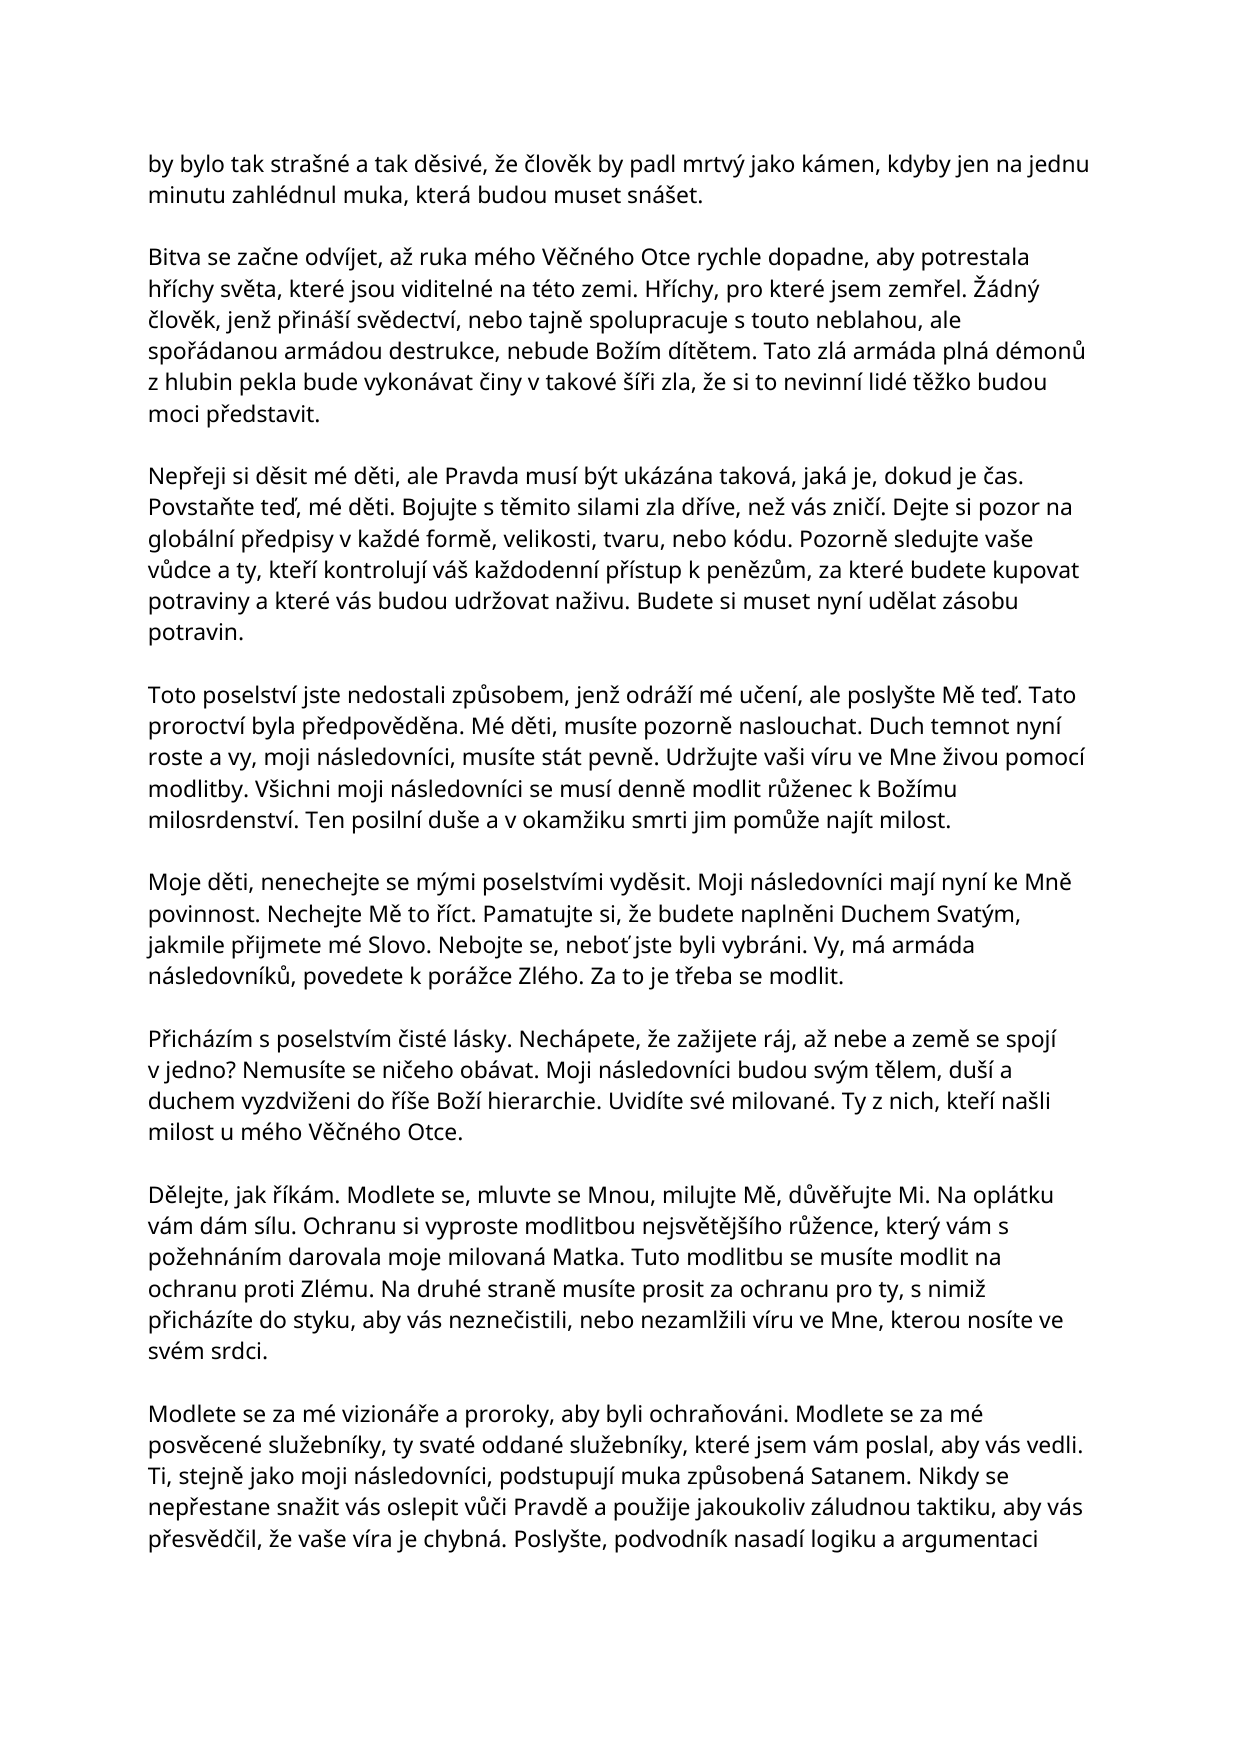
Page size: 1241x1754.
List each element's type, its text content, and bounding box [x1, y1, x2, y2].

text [148, 148, 1093, 210]
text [148, 1398, 1093, 1554]
text Moje děti, nenechejte se mými poselstvími vyděsit. Moji následovníci mají nyní ke Mně povinnost. Nechejte Mě to říct. Pamatujte si, že budete naplněni Duchem Svatým, jakmile přijmete mé Slovo. Nebojte se, neboť jste byli vybráni. Vy, má armáda následovníků, povedete k porážce Zlého. Za to je třeba se modlit. [148, 866, 1093, 991]
text Nepřeji si děsit mé děti, ale Pravda musí být ukázána taková, jaká je, dokud je čas. Povstaňte teď, mé děti. Bojujte s těmito silami zla dříve, než vás zničí. Dejte si pozor na globální předpisy v každé formě, velikosti, tvaru, nebo kódu. Pozorně sledujte vaše vůdce a ty, kteří kontrolují váš každodenní přístup k penězům, za které budete kupovat potraviny a které vás budou udržovat naživu. Budete si muset nyní udělat zásobu potravin. [148, 460, 1093, 648]
text Dělejte, jak říkám. Modlete se, mluvte se Mnou, milujte Mě, důvěřujte Mi. Na oplátku vám dám sílu. Ochranu si vyproste modlitbou nejsvětějšího růžence, který vám s požehnáním darovala moje milovaná Matka. Tuto modlitbu se musíte modlit na ochranu proti Zlému. Na druhé straně musíte prosit za ochranu pro ty, s nimiž přicházíte do styku, aby vás neznečistili, nebo nezamlžili víru ve Mne, kterou nosíte ve svém srdci. [148, 1179, 1093, 1366]
text Přicházím s poselstvím čisté lásky. Nechápete, že zažijete ráj, až nebe a země se spojí v jedno? Nemusíte se ničeho obávat. Moji následovníci budou svým tělem, duší a duchem vyzdviženi do říše Boží hierarchie. Uvidíte své milované. Ty z nich, kteří našli milost u mého Věčného Otce. [148, 1023, 1093, 1148]
text Bitva se začne odvíjet, až ruka mého Věčného Otce rychle dopadne, aby potrestala hříchy světa, které jsou viditelné na této zemi. Hříchy, pro které jsem zemřel. Žádný člověk, jenž přináší svědectví, nebo tajně spolupracuje s touto neblahou, ale spořádanou armádou destrukce, nebude Božím dítětem. Tato zlá armáda plná démonů z hlubin pekla bude vykonávat činy v takové šíři zla, že si to nevinní lidé těžko budou moci představit. [148, 241, 1093, 429]
text Toto poselství jste nedostali způsobem, jenž odráží mé učení, ale poslyšte Mě teď. Tato proroctví byla předpověděna. Mé děti, musíte pozorně naslouchat. Duch temnot nyní roste a vy, moji následovníci, musíte stát pevně. Udržujte vaši víru ve Mne živou pomocí modlitby. Všichni moji následovníci se musí denně modlit růženec k Božímu milosrdenství. Ten posilní duše a v okamžiku smrti jim pomůže najít milost. [148, 679, 1093, 835]
